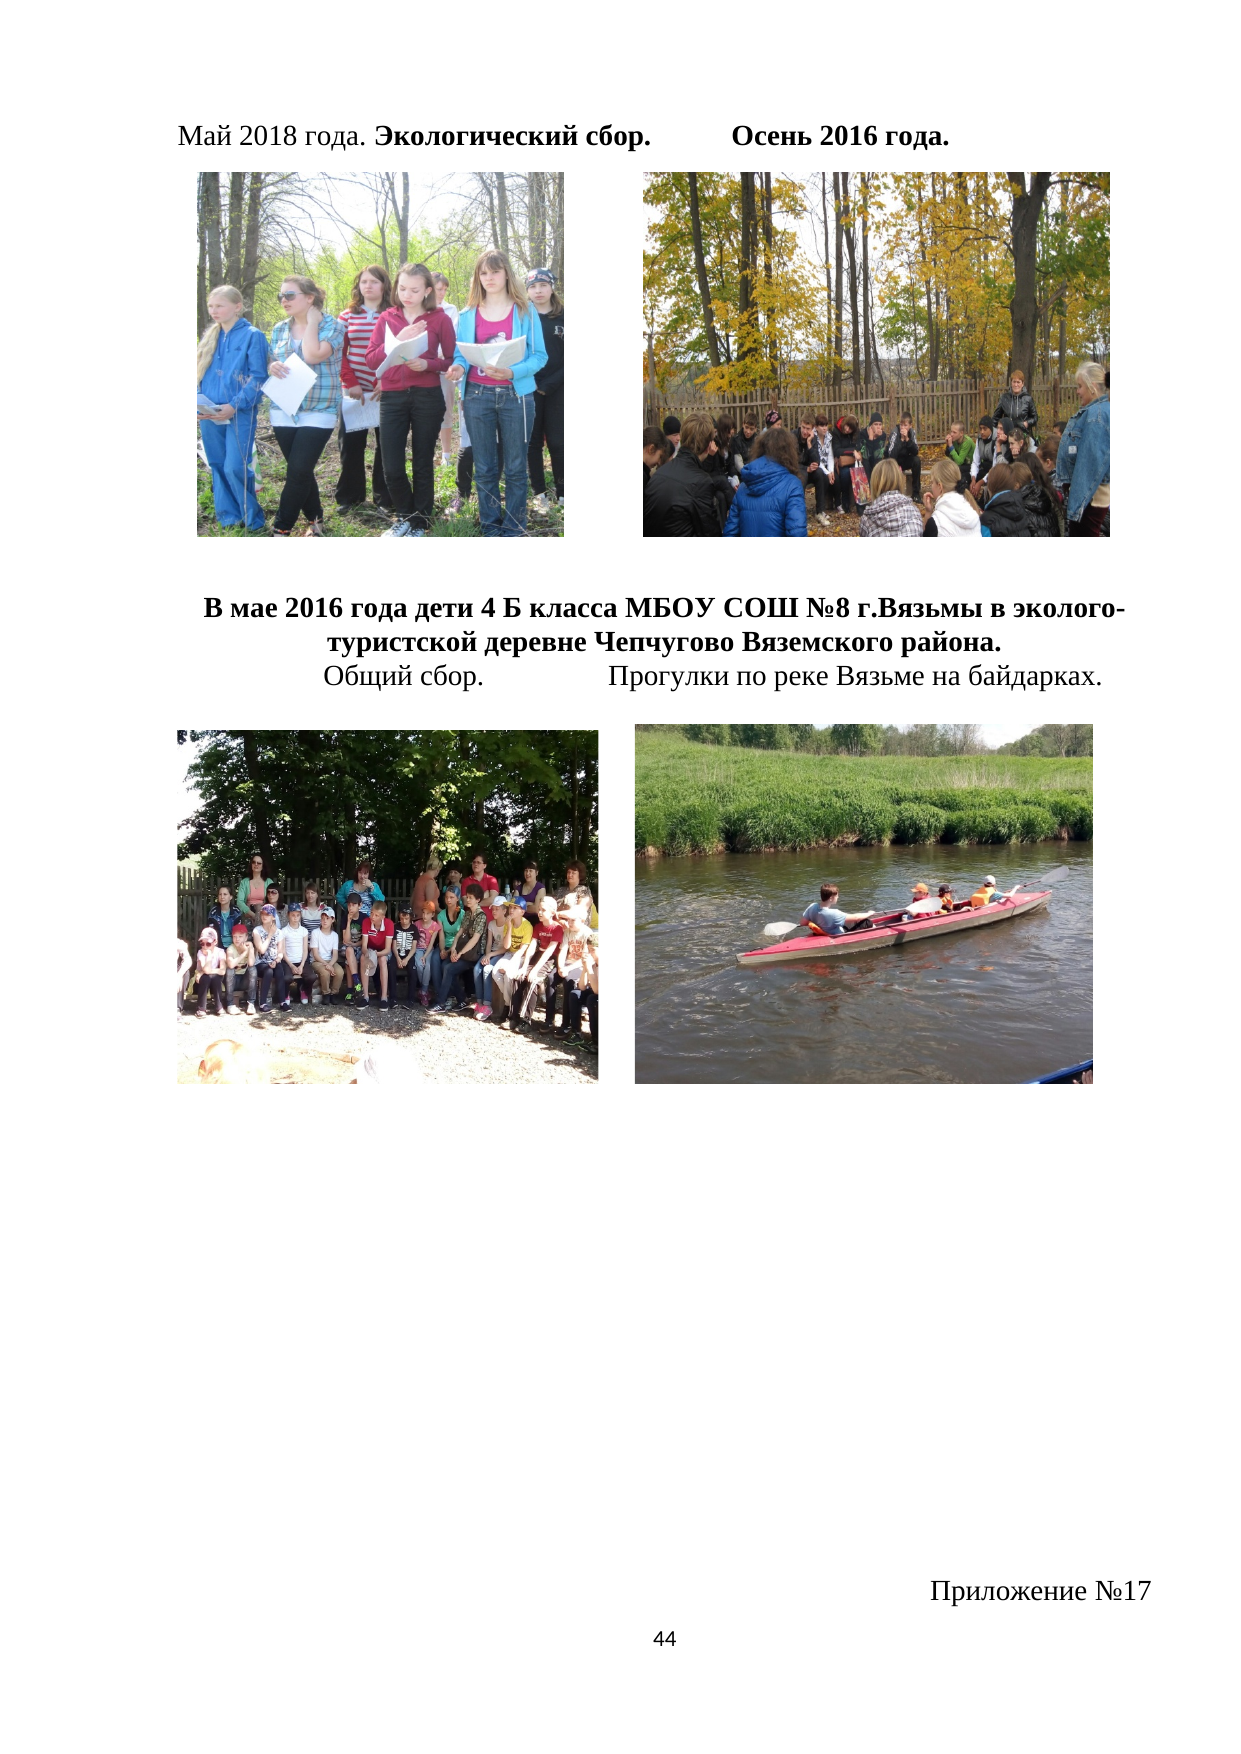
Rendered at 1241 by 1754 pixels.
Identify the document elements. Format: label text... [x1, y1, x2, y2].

text В мае 2016 года дети 4 Б класса МБОУ СОШ №8 г.Вязьмы в эколого-туристской деревне Чепчугово Вяземского района. [177, 591, 1152, 658]
text Май 2018 года. Экологический сбор. Осень 2016 года. [177, 118, 1152, 152]
text Приложение №17 [177, 1573, 1152, 1607]
picture [197, 172, 564, 537]
picture [177, 730, 599, 1084]
picture [634, 724, 1093, 1084]
text Общий сбор. Прогулки по реке Вязьме на байдарках. [177, 658, 1152, 691]
picture [643, 172, 1110, 537]
